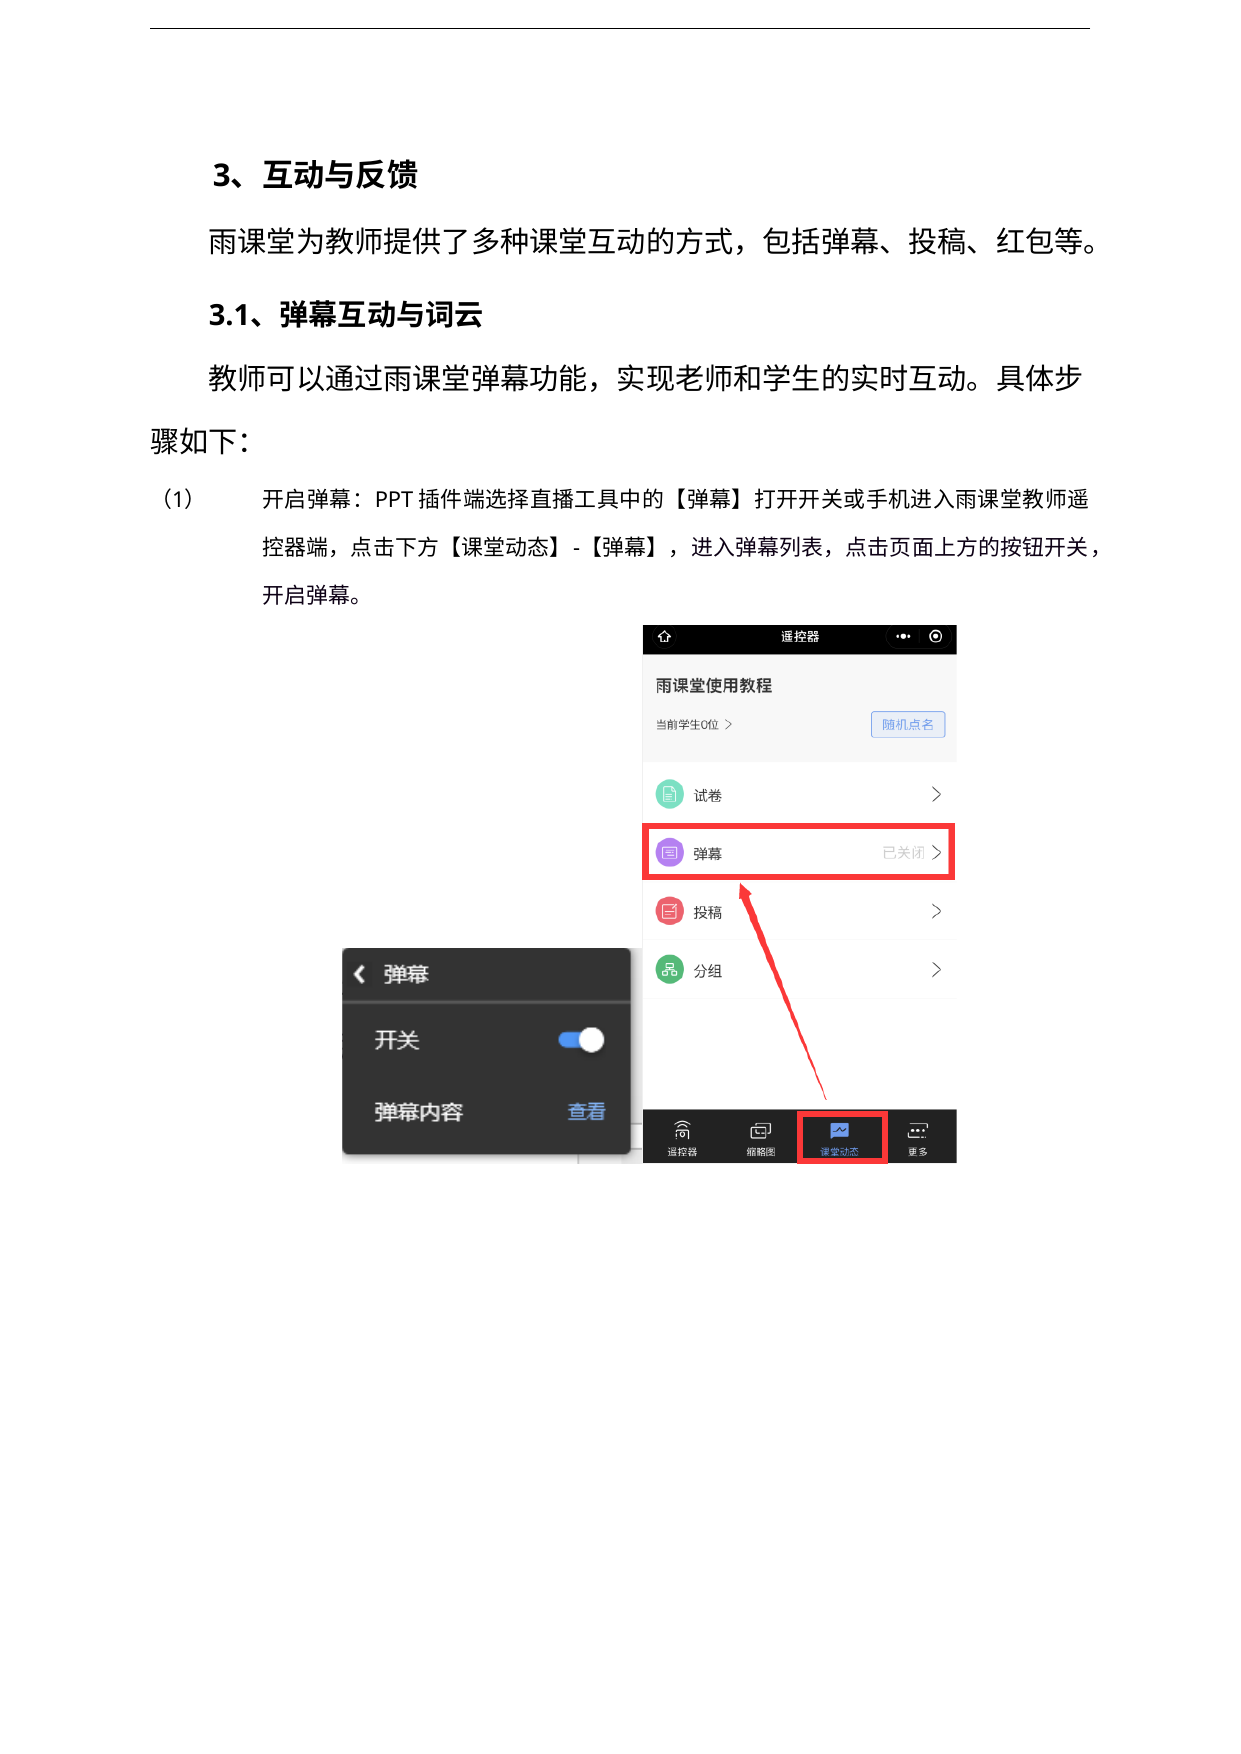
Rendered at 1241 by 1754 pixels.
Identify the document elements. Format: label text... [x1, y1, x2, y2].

picture [342, 625, 957, 1164]
text 雨课堂为教师提供了多种课堂互动的方式，包括弹幕、投稿、红包等。 [150, 218, 1090, 260]
subtitle 3、互动与反馈 [150, 150, 1090, 195]
subtitle 3.1、弹幕互动与词云 [150, 292, 1090, 334]
text 教师可以通过雨课堂弹幕功能，实现老师和学生的实时互动。具体步骤如下： [150, 356, 1090, 461]
list 开启弹幕：PPT插件端选择直播工具中的【弹幕】打开开关或手机进入雨课堂教师遥控器端，点击下方【课堂动态】-【弹幕】，进入弹幕列表，点击页面上方的按钮开关，开启弹幕。 [150, 482, 1090, 609]
